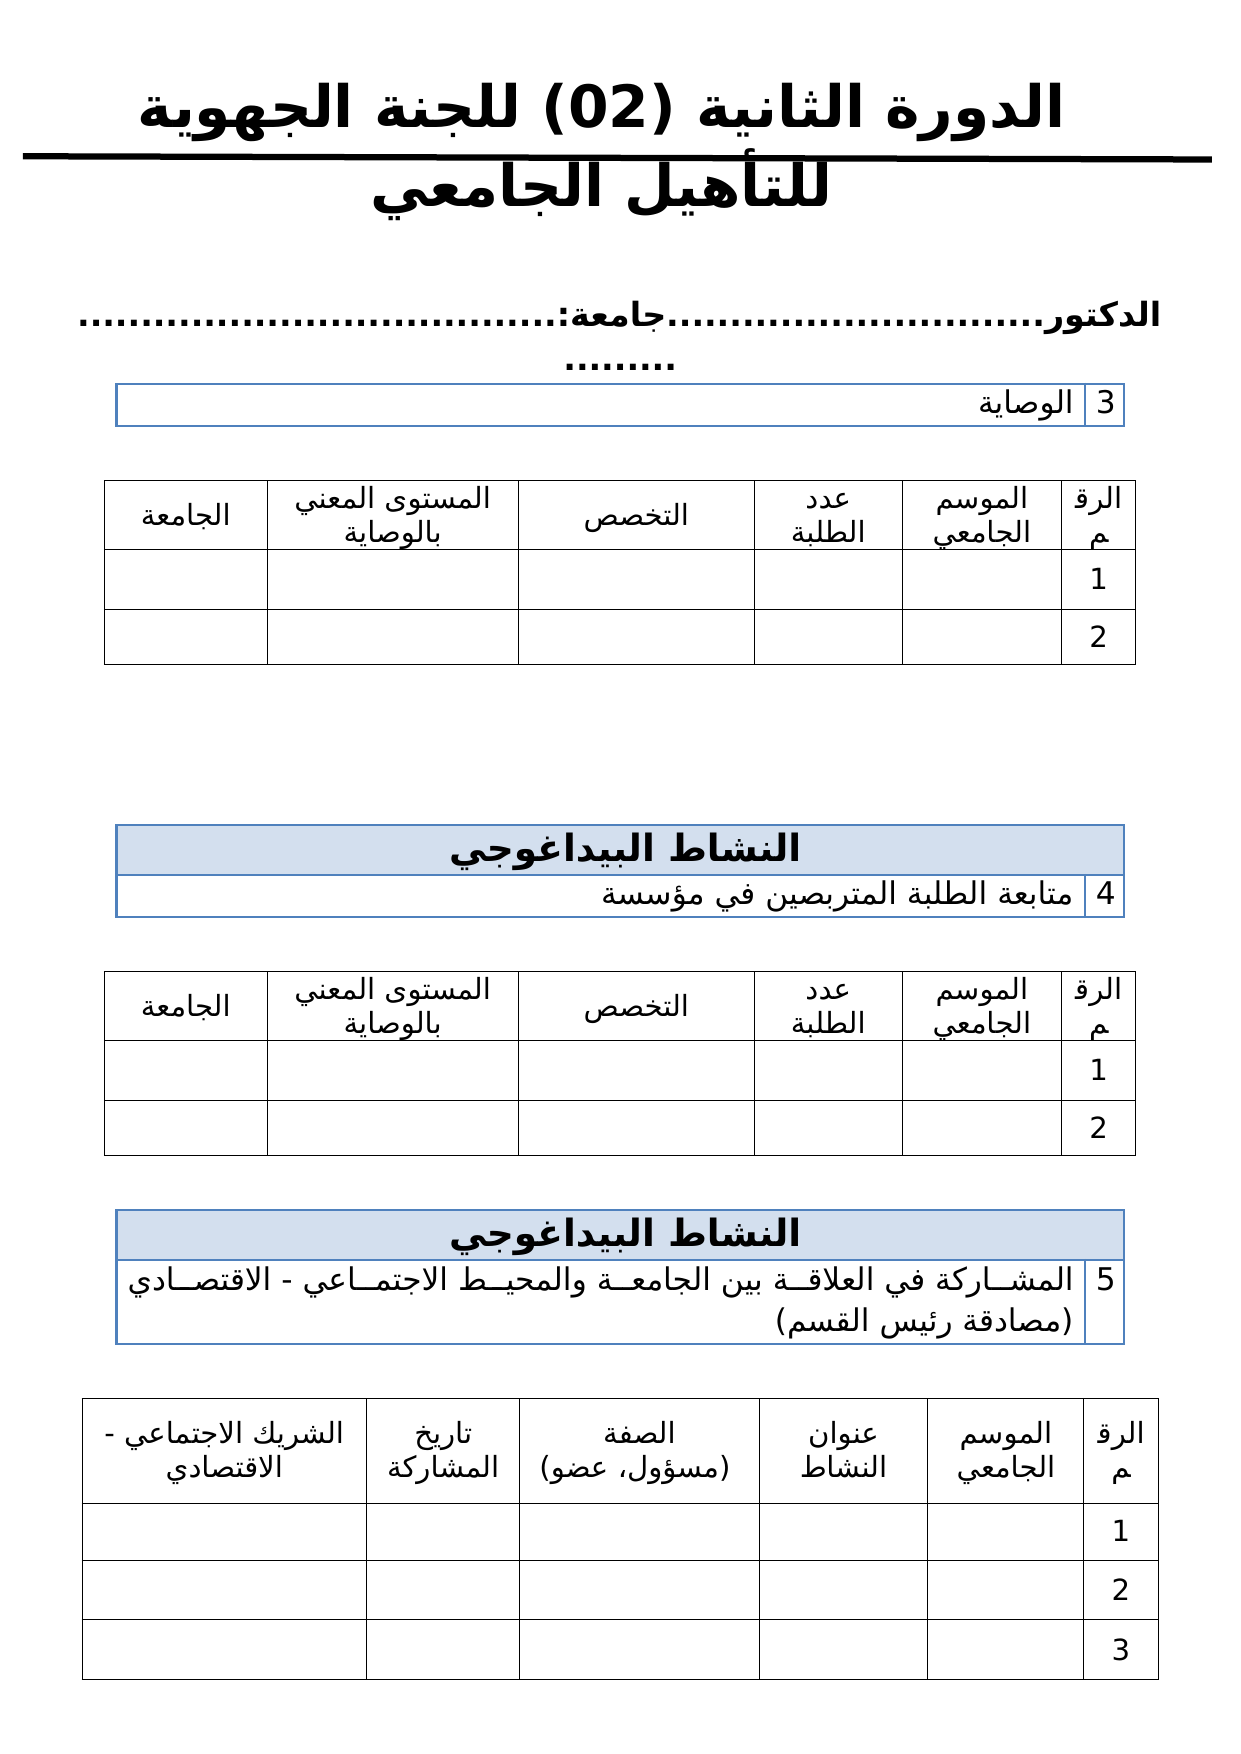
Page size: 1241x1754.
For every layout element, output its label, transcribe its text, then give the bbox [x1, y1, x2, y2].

table_cell [105, 610, 267, 664]
table_header عنوان النشاط [760, 1399, 927, 1502]
table_cell 1 [1084, 1504, 1158, 1559]
table_cell [755, 1041, 902, 1100]
table_cell 4 [1086, 876, 1123, 916]
table_cell [268, 610, 518, 664]
table_cell [928, 1504, 1083, 1559]
table_cell متابعة الطلبة المتربصين في مؤسسة [118, 876, 1084, 916]
table_cell [520, 1561, 759, 1619]
table_header المستوى المعني بالوصاية [268, 972, 518, 1040]
table_cell [903, 610, 1061, 664]
table_header الجامعة [105, 481, 267, 549]
table_cell 1 [1062, 550, 1135, 609]
table_header المستوى المعني بالوصاية [268, 481, 518, 549]
table_header النشاط البيداغوجي [118, 1211, 1123, 1259]
table_cell [760, 1561, 927, 1619]
table_header النشاط البيداغوجي [118, 826, 1123, 874]
table_cell [268, 1101, 518, 1155]
table_cell [105, 550, 267, 609]
table_cell [755, 1101, 902, 1155]
table_cell 2 [1062, 1101, 1135, 1155]
table_cell [367, 1561, 519, 1619]
table_cell الوصاية [118, 385, 1084, 425]
table_header الرقم [1062, 481, 1135, 549]
table_cell [367, 1620, 519, 1679]
table_cell [755, 610, 902, 664]
table_cell [105, 1041, 267, 1100]
table_header عدد الطلبة [755, 972, 902, 1040]
table_cell [520, 1504, 759, 1559]
table_cell [268, 550, 518, 609]
table_header الرقم [1062, 972, 1135, 1040]
table_cell 3 [1086, 385, 1123, 425]
table_cell [903, 550, 1061, 609]
table_cell [367, 1504, 519, 1559]
table_header الشريك الاجتماعي - الاقتصادي [83, 1399, 366, 1502]
table_header تاريخ المشاركة [367, 1399, 519, 1502]
table_cell [928, 1620, 1083, 1679]
table_cell [755, 550, 902, 609]
table_cell [83, 1561, 366, 1619]
table_cell 5 [1086, 1261, 1123, 1343]
table_header الموسم الجامعي [903, 972, 1061, 1040]
table_header الموسم الجامعي [903, 481, 1061, 549]
table_header الجامعة [105, 972, 267, 1040]
table_header عدد الطلبة [755, 481, 902, 549]
table_cell [903, 1041, 1061, 1100]
table_cell [928, 1561, 1083, 1619]
table_cell 1 [1062, 1041, 1135, 1100]
table_cell [83, 1504, 366, 1559]
table_cell [519, 550, 754, 609]
table_cell [519, 1041, 754, 1100]
table_cell 2 [1084, 1561, 1158, 1619]
table_cell [268, 1041, 518, 1100]
table_cell [903, 1101, 1061, 1155]
table_header الصفة (مسؤول، عضو) [520, 1399, 759, 1502]
table_cell [105, 1101, 267, 1155]
table_cell [520, 1620, 759, 1679]
table_header الموسم الجامعي [928, 1399, 1083, 1502]
table_cell [83, 1620, 366, 1679]
table_cell 2 [1062, 610, 1135, 664]
table_cell 3 [1084, 1620, 1158, 1679]
table_header التخصص [519, 481, 754, 549]
table_cell [760, 1504, 927, 1559]
table_header التخصص [519, 972, 754, 1040]
table_cell المشاركة في العلاقة بين الجامعة والمحيط الاجتماعي - الاقتصادي (مصادقة رئيس القسم) [118, 1261, 1084, 1343]
table_header الرقم [1084, 1399, 1158, 1502]
table_cell [760, 1620, 927, 1679]
table_cell [519, 610, 754, 664]
table_cell [519, 1101, 754, 1155]
